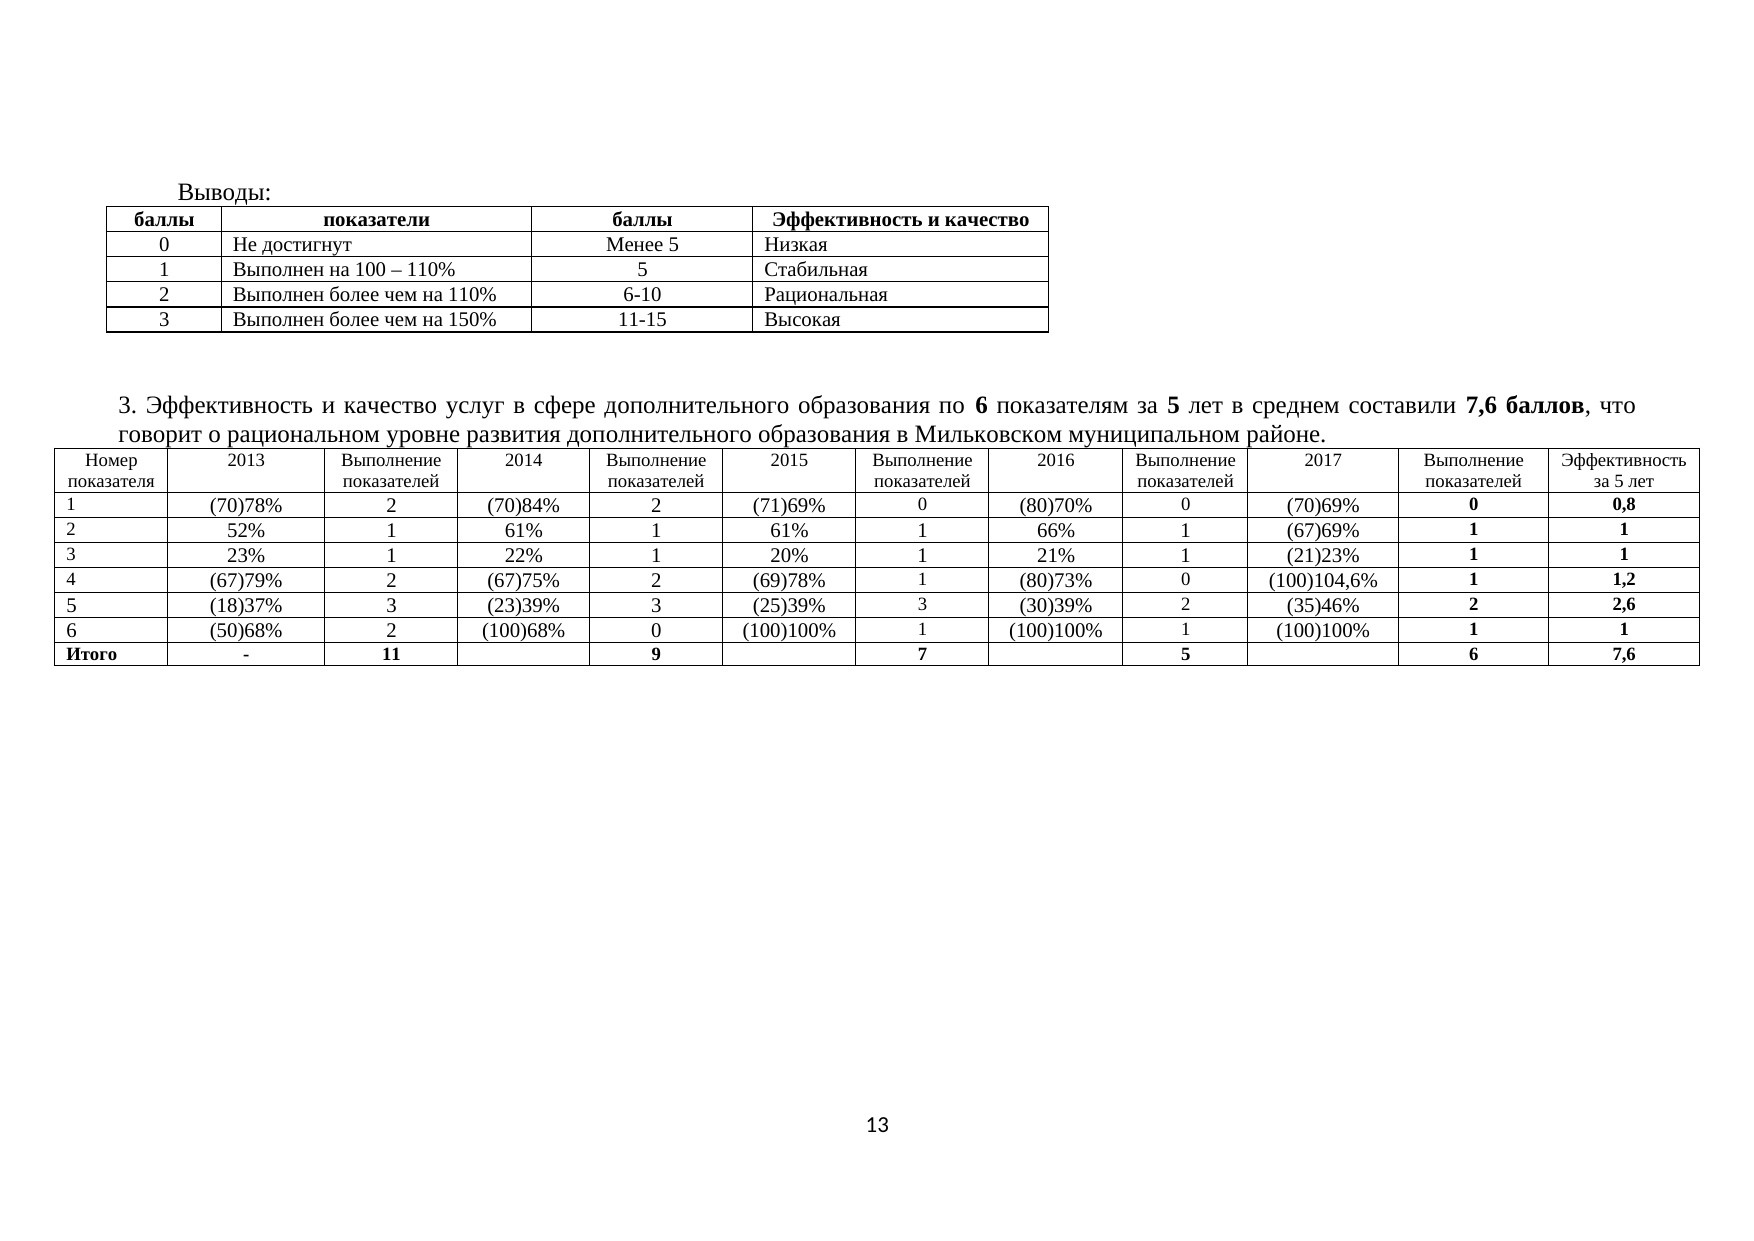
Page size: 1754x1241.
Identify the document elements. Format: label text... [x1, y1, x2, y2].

table_cell 1 [1123, 543, 1247, 567]
table_cell (100)100% [723, 618, 855, 642]
table_cell 66% [989, 518, 1122, 542]
table_cell (50)68% [168, 618, 324, 642]
table_cell 5 [532, 257, 752, 281]
table_cell - [168, 643, 324, 665]
table_header Эффективность за 5 лет [1549, 449, 1699, 492]
table_cell (70)78% [168, 493, 324, 517]
table_cell 3 [325, 593, 457, 617]
table_cell 61% [458, 518, 589, 542]
table_cell 1 [856, 568, 988, 592]
table_cell 2 [107, 282, 221, 306]
table_cell Рациональная [753, 282, 1048, 306]
text Выводы: [118, 177, 1636, 206]
table_cell 1 [107, 257, 221, 281]
table_cell 1 [1399, 618, 1548, 642]
table_cell 1,2 [1549, 568, 1699, 592]
table_cell (100)100% [1248, 618, 1398, 642]
table_cell 1 [325, 518, 457, 542]
table_cell 2 [590, 493, 722, 517]
table_cell 1 [1399, 543, 1548, 567]
table_cell Стабильная [753, 257, 1048, 281]
table_cell 22% [458, 543, 589, 567]
table_cell 1 [590, 543, 722, 567]
table_cell 3 [107, 308, 221, 331]
table_cell (71)69% [723, 493, 855, 517]
table_header 2016 [989, 449, 1122, 492]
table_cell 61% [723, 518, 855, 542]
table_cell 2 [1123, 593, 1247, 617]
table_cell (70)84% [458, 493, 589, 517]
table_cell 3 [856, 593, 988, 617]
table_cell 0 [107, 232, 221, 256]
table_cell (70)69% [1248, 493, 1398, 517]
table_header 2017 [1248, 449, 1398, 492]
table_cell (100)104,6% [1248, 568, 1398, 592]
table_cell (80)70% [989, 493, 1122, 517]
table_cell 20% [723, 543, 855, 567]
table_cell 2 [55, 518, 167, 542]
table_cell 2 [590, 568, 722, 592]
table_cell Выполнен на 100 – 110% [222, 257, 531, 281]
table_cell 11-15 [532, 308, 752, 331]
table_cell 1 [856, 618, 988, 642]
table_cell 5 [55, 593, 167, 617]
table_cell 23% [168, 543, 324, 567]
table_header 2015 [723, 449, 855, 492]
table_header Выполнение показателей [856, 449, 988, 492]
text 3. Эффективность и качество услуг в сфере дополнительного образования по 6 показателям за 5 лет в среднем составили 7,6 баллов, что говорит о рациональном уровне развития дополнительного образования в Мильковском муниципальном районе. [118, 390, 1636, 447]
table_cell 1 [1123, 618, 1247, 642]
table_cell 0,8 [1549, 493, 1699, 517]
table_cell 2,6 [1549, 593, 1699, 617]
table_header Выполнение показателей [590, 449, 722, 492]
table_header Выполнение показателей [1123, 449, 1247, 492]
table_cell 7 [856, 643, 988, 665]
table_header Выполнение показателей [325, 449, 457, 492]
table_cell Итого [55, 643, 167, 665]
table_cell 1 [1549, 543, 1699, 567]
table_cell 7,6 [1549, 643, 1699, 665]
table_cell (69)78% [723, 568, 855, 592]
table_cell 9 [590, 643, 722, 665]
table_cell 1 [856, 518, 988, 542]
table_cell 1 [1549, 618, 1699, 642]
table_cell 2 [325, 568, 457, 592]
table_header Выполнение показателей [1399, 449, 1548, 492]
table_cell 0 [590, 618, 722, 642]
table_header Эффективность и качество [753, 207, 1048, 231]
table_cell Не достигнут [222, 232, 531, 256]
table_cell 4 [55, 568, 167, 592]
table_cell 1 [1123, 518, 1247, 542]
table_cell (100)68% [458, 618, 589, 642]
table_cell 1 [1399, 568, 1548, 592]
table_cell 3 [590, 593, 722, 617]
table_cell Высокая [753, 308, 1048, 331]
table_cell 0 [1399, 493, 1548, 517]
table_cell 2 [1399, 593, 1548, 617]
table_cell 1 [1399, 518, 1548, 542]
table_cell (23)39% [458, 593, 589, 617]
table_cell 6-10 [532, 282, 752, 306]
table_cell (80)73% [989, 568, 1122, 592]
table_cell (30)39% [989, 593, 1122, 617]
table_cell 1 [590, 518, 722, 542]
table_cell (67)79% [168, 568, 324, 592]
table_cell Менее 5 [532, 232, 752, 256]
table_cell 0 [856, 493, 988, 517]
table_cell 1 [1549, 518, 1699, 542]
table_cell 1 [55, 493, 167, 517]
table_header баллы [532, 207, 752, 231]
table_cell 0 [1123, 568, 1247, 592]
table_cell 2 [325, 618, 457, 642]
table_cell 6 [1399, 643, 1548, 665]
table_cell [723, 643, 855, 665]
table_cell (67)69% [1248, 518, 1398, 542]
table_cell (35)46% [1248, 593, 1398, 617]
table_header баллы [107, 207, 221, 231]
table_cell Низкая [753, 232, 1048, 256]
table_header Номер показателя [55, 449, 167, 492]
table_cell 6 [55, 618, 167, 642]
table_cell (21)23% [1248, 543, 1398, 567]
table_cell (25)39% [723, 593, 855, 617]
table_cell 0 [1123, 493, 1247, 517]
table_cell 5 [1123, 643, 1247, 665]
table_cell Выполнен более чем на 150% [222, 308, 531, 331]
table_cell (100)100% [989, 618, 1122, 642]
table_header 2013 [168, 449, 324, 492]
table_header 2014 [458, 449, 589, 492]
table_cell 11 [325, 643, 457, 665]
table_cell [989, 643, 1122, 665]
table_cell Выполнен более чем на 110% [222, 282, 531, 306]
table_cell (18)37% [168, 593, 324, 617]
table_cell 3 [55, 543, 167, 567]
table_cell 1 [325, 543, 457, 567]
table_cell [1248, 643, 1398, 665]
table_cell [458, 643, 589, 665]
table_cell 1 [856, 543, 988, 567]
table_cell 21% [989, 543, 1122, 567]
table_cell (67)75% [458, 568, 589, 592]
table_cell 2 [325, 493, 457, 517]
table_header показатели [222, 207, 531, 231]
table_cell 52% [168, 518, 324, 542]
